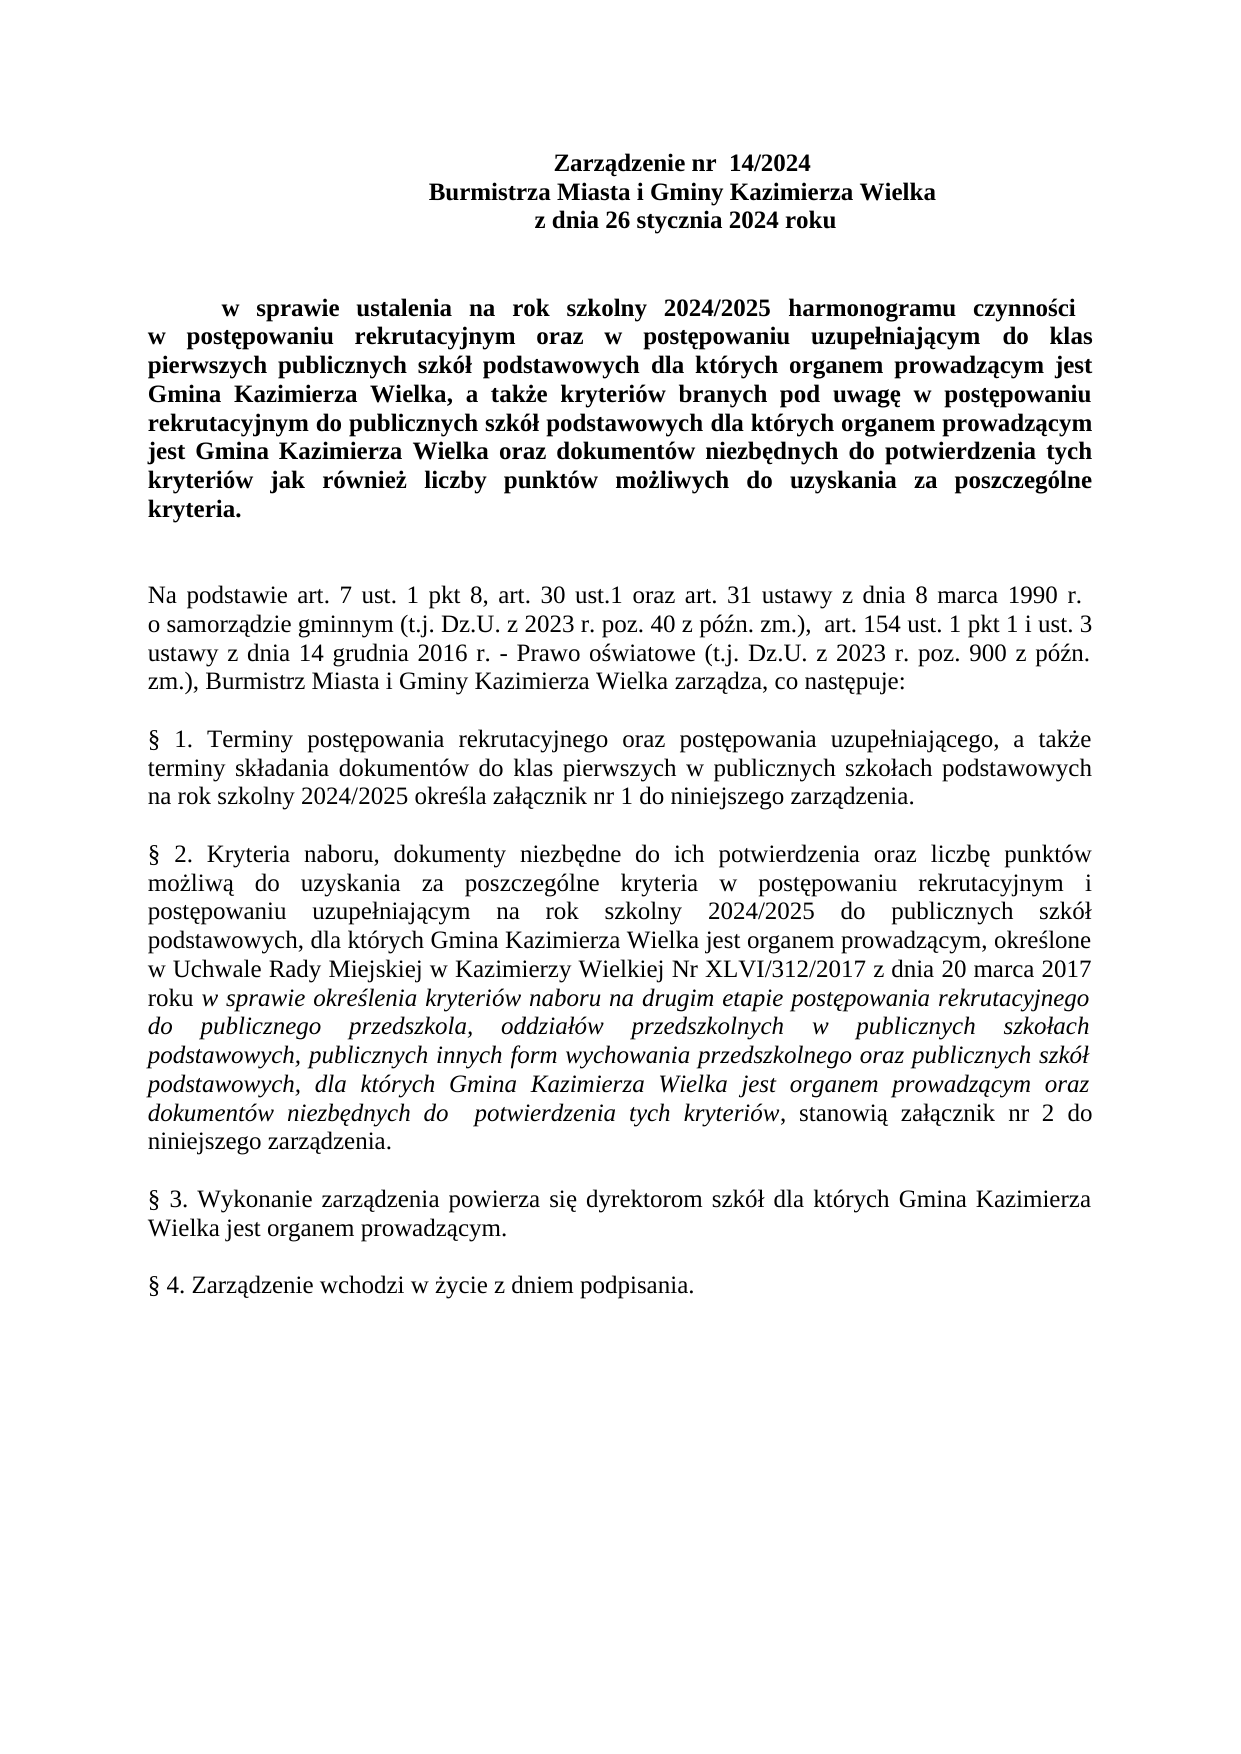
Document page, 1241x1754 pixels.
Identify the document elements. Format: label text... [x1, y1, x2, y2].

text w sprawie ustalenia na rok szkolny 2024/2025 harmonogramu czynności w postępowaniu rekrutacyjnym oraz w postępowaniu uzupełniającym do klas pierwszych publicznych szkół podstawowych dla których organem prowadzącym jest Gmina Kazimierza Wielka, a także kryteriów branych pod uwagę w postępowaniu rekrutacyjnym do publicznych szkół podstawowych dla których organem prowadzącym jest Gmina Kazimierza Wielka oraz dokumentów niezbędnych do potwierdzenia tych kryteriów jak również liczby punktów możliwych do uzyskania za poszczególne kryteria. [148, 293, 1093, 523]
text Zarządzenie nr 14/2024 [148, 148, 1217, 176]
text Na podstawie art. 7 ust. 1 pkt 8, art. 30 ust.1 oraz art. 31 ustawy z dnia 8 marca 1990 r. o samorządzie gminnym (t.j. Dz.U. z 2023 r. poz. 40 z późn. zm.), art. 154 ust. 1 pkt 1 i ust. 3 ustawy z dnia 14 grudnia 2016 r. - Prawo oświatowe (t.j. Dz.U. z 2023 r. poz. 900 z późn. zm.), Burmistrz Miasta i Gminy Kazimierza Wielka zarządza, co następuje: [148, 580, 1093, 695]
text Burmistrza Miasta i Gminy Kazimierza Wielka [148, 177, 1217, 205]
text § 4. Zarządzenie wchodzi w życie z dniem podpisania. [148, 1270, 1093, 1299]
text z dnia 26 stycznia 2024 roku [148, 206, 1217, 234]
text § 1. Terminy postępowania rekrutacyjnego oraz postępowania uzupełniającego, a także terminy składania dokumentów do klas pierwszych w publicznych szkołach podstawowych na rok szkolny 2024/2025 określa załącznik nr 1 do niniejszego zarządzenia. [148, 724, 1093, 810]
text § 2. Kryteria naboru, dokumenty niezbędne do ich potwierdzenia oraz liczbę punktów możliwą do uzyskania za poszczególne kryteria w postępowaniu rekrutacyjnym i postępowaniu uzupełniającym na rok szkolny 2024/2025 do publicznych szkół podstawowych, dla których Gmina Kazimierza Wielka jest organem prowadzącym, określone w Uchwale Rady Miejskiej w Kazimierzy Wielkiej Nr XLVI/312/2017 z dnia 20 marca 2017 roku w sprawie określenia kryteriów naboru na drugim etapie postępowania rekrutacyjnego do publicznego przedszkola, oddziałów przedszkolnych w publicznych szkołach podstawowych, publicznych innych form wychowania przedszkolnego oraz publicznych szkół podstawowych, dla których Gmina Kazimierza Wielka jest organem prowadzącym oraz dokumentów niezbędnych do potwierdzenia tych kryteriów, stanowią załącznik nr 2 do niniejszego zarządzenia. [148, 839, 1093, 1155]
text § 3. Wykonanie zarządzenia powierza się dyrektorom szkół dla których Gmina Kazimierza Wielka jest organem prowadzącym. [148, 1184, 1093, 1241]
